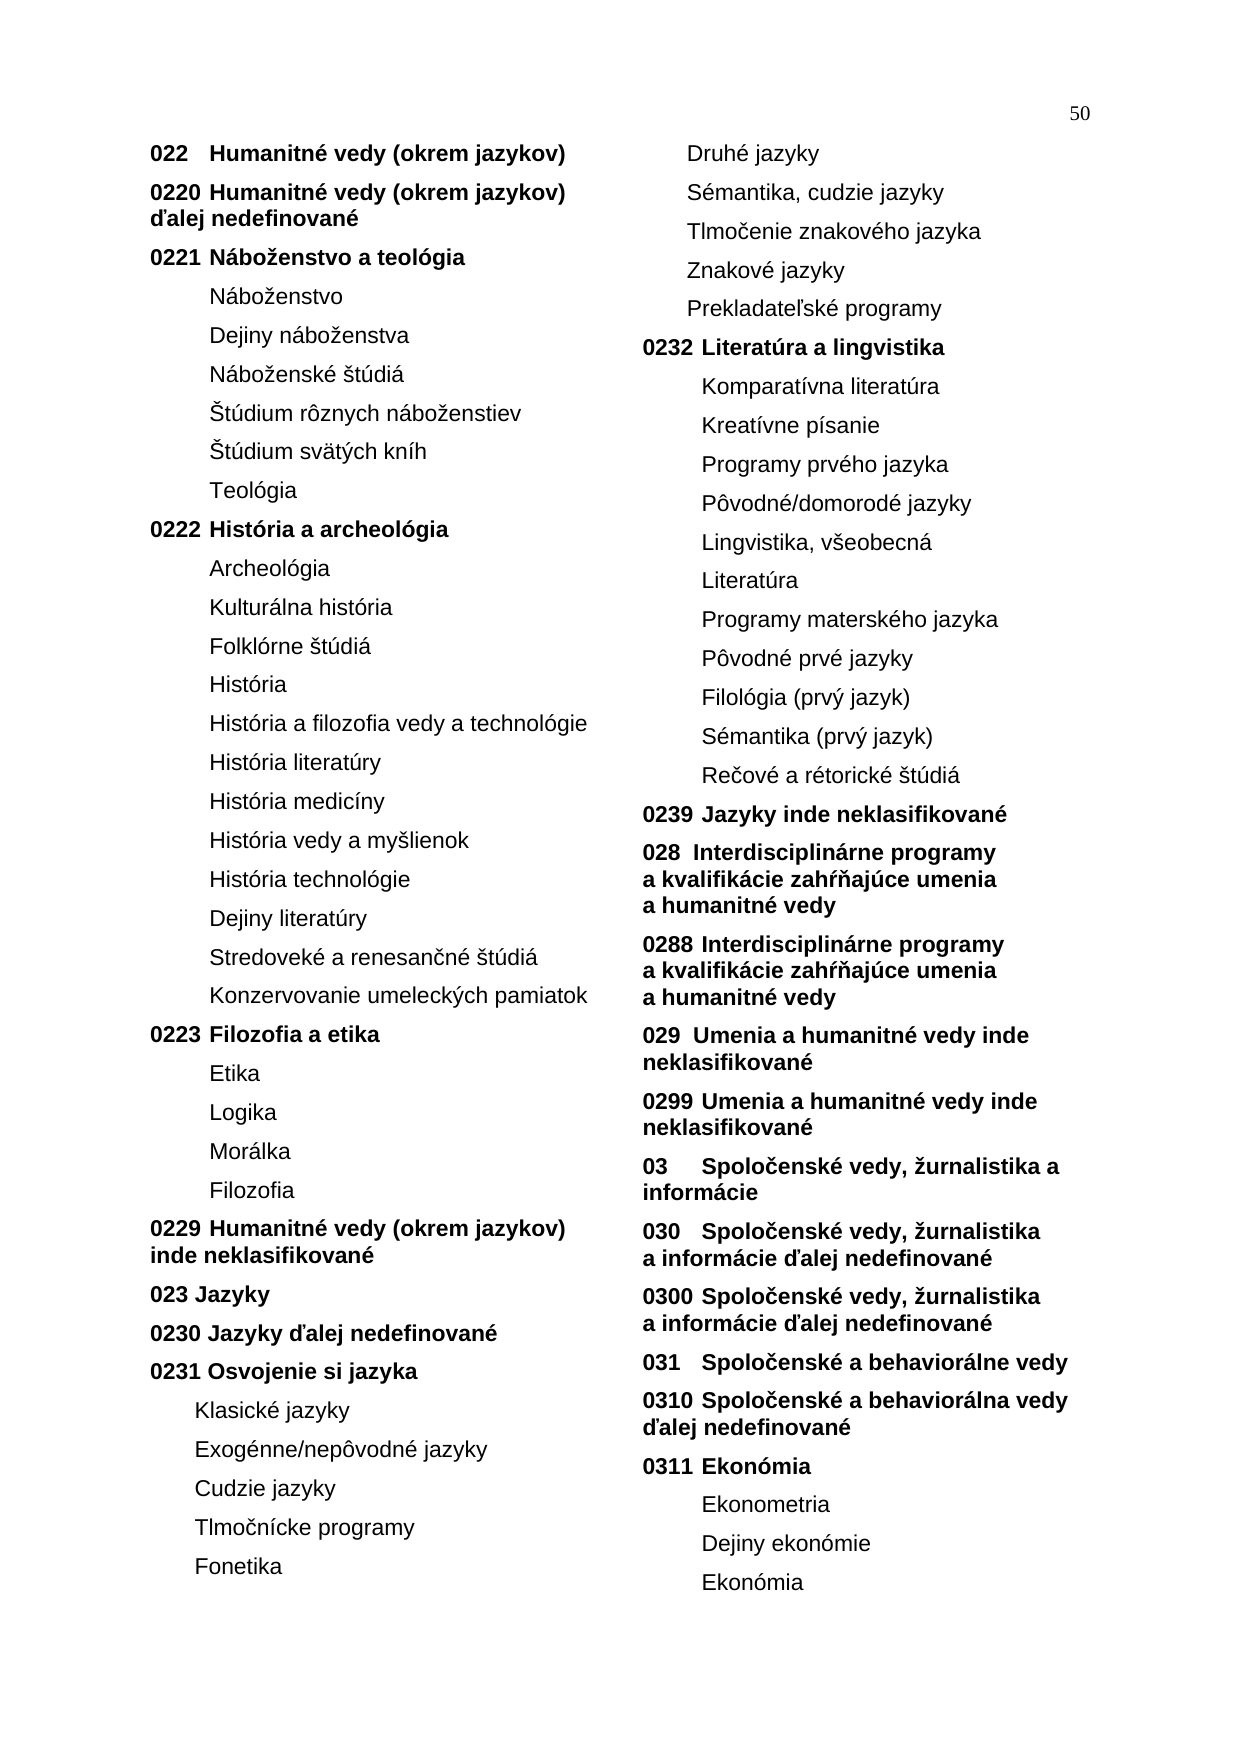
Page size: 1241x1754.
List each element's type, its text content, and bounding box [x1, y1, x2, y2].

text 030 Spoločenské vedy, žurnalistika a informácie ďalej nedefinované [642, 1218, 1090, 1271]
text 0288 Interdisciplinárne programy a kvalifikácie zahŕňajúce umenia a humanitné vedy [642, 931, 1090, 1010]
text Morálka [150, 1138, 598, 1164]
text Znakové jazyky [642, 257, 1090, 283]
text 028 Interdisciplinárne programy a kvalifikácie zahŕňajúce umenia a humanitné vedy [642, 839, 1090, 918]
text História medicíny [150, 788, 598, 814]
text 0299 Umenia a humanitné vedy inde neklasifikované [642, 1088, 1090, 1140]
text Folklórne štúdiá [150, 633, 598, 659]
text 023 Jazyky [150, 1281, 598, 1307]
text Fonetika [150, 1553, 598, 1579]
text 0231 Osvojenie si jazyka [150, 1358, 598, 1385]
text Kreatívne písanie [642, 412, 1090, 438]
text Náboženské štúdiá [150, 361, 598, 387]
text Kulturálna história [150, 594, 598, 620]
text 0310 Spoločenské a behaviorálna vedy ďalej nedefinované [642, 1387, 1090, 1440]
text Konzervovanie umeleckých pamiatok [150, 982, 598, 1009]
text 029 Umenia a humanitné vedy inde neklasifikované [642, 1022, 1090, 1075]
text Ekonometria [642, 1491, 1090, 1518]
text Cudzie jazyky [150, 1475, 598, 1501]
text Tlmočenie znakového jazyka [642, 218, 1090, 244]
text Lingvistika, všeobecná [642, 528, 1090, 555]
text Pôvodné/domorodé jazyky [642, 490, 1090, 516]
text Pôvodné prvé jazyky [642, 645, 1090, 671]
text 0239 Jazyky inde neklasifikované [642, 801, 1090, 827]
text Dejiny ekonómie [642, 1530, 1090, 1557]
text 0229 Humanitné vedy (okrem jazykov) inde neklasifikované [150, 1215, 598, 1268]
text Etika [150, 1060, 598, 1086]
text Dejiny náboženstva [150, 322, 598, 348]
text Štúdium svätých kníh [150, 438, 598, 465]
text Sémantika (prvý jazyk) [642, 723, 1090, 749]
text Literatúra [642, 567, 1090, 594]
text 0220 Humanitné vedy (okrem jazykov) ďalej nedefinované [150, 179, 598, 232]
text Filológia (prvý jazyk) [642, 684, 1090, 710]
text 0223 Filozofia a etika [150, 1021, 598, 1047]
text Náboženstvo [150, 283, 598, 309]
text Logika [150, 1099, 598, 1125]
text Druhé jazyky [642, 140, 1090, 166]
text 022 Humanitné vedy (okrem jazykov) [150, 140, 598, 166]
text Exogénne/nepôvodné jazyky [150, 1436, 598, 1462]
text Prekladateľské programy [642, 295, 1090, 322]
text História literatúry [150, 749, 598, 776]
text Tlmočnícke programy [150, 1514, 598, 1540]
text Stredoveké a renesančné štúdiá [150, 943, 598, 970]
text Rečové a rétorické štúdiá [701, 762, 1090, 788]
text 0232 Literatúra a lingvistika [642, 334, 1090, 361]
text Teológia [150, 477, 598, 503]
text Klasické jazyky [150, 1397, 598, 1423]
text Archeológia [150, 555, 598, 581]
text História [150, 671, 598, 698]
text 0222 História a archeológia [150, 516, 598, 542]
text Štúdium rôznych náboženstiev [150, 399, 598, 426]
text Dejiny literatúry [150, 904, 598, 931]
text Ekonómia [642, 1569, 1090, 1596]
text 031 Spoločenské a behaviorálne vedy [642, 1348, 1090, 1375]
text 0311 Ekonómia [642, 1453, 1090, 1479]
text 03 Spoločenské vedy, žurnalistika a informácie [642, 1153, 1090, 1206]
text Komparatívna literatúra [642, 373, 1090, 399]
text 0221 Náboženstvo a teológia [150, 244, 598, 270]
text História vedy a myšlienok [150, 827, 598, 853]
text História a filozofia vedy a technológie [150, 710, 598, 737]
text Programy materského jazyka [642, 606, 1090, 633]
text 0300 Spoločenské vedy, žurnalistika a informácie ďalej nedefinované [642, 1283, 1090, 1336]
text Sémantika, cudzie jazyky [642, 179, 1090, 205]
text História technológie [150, 866, 598, 892]
text Filozofia [150, 1177, 598, 1203]
text Programy prvého jazyka [642, 451, 1090, 477]
text 0230 Jazyky ďalej nedefinované [150, 1319, 598, 1346]
